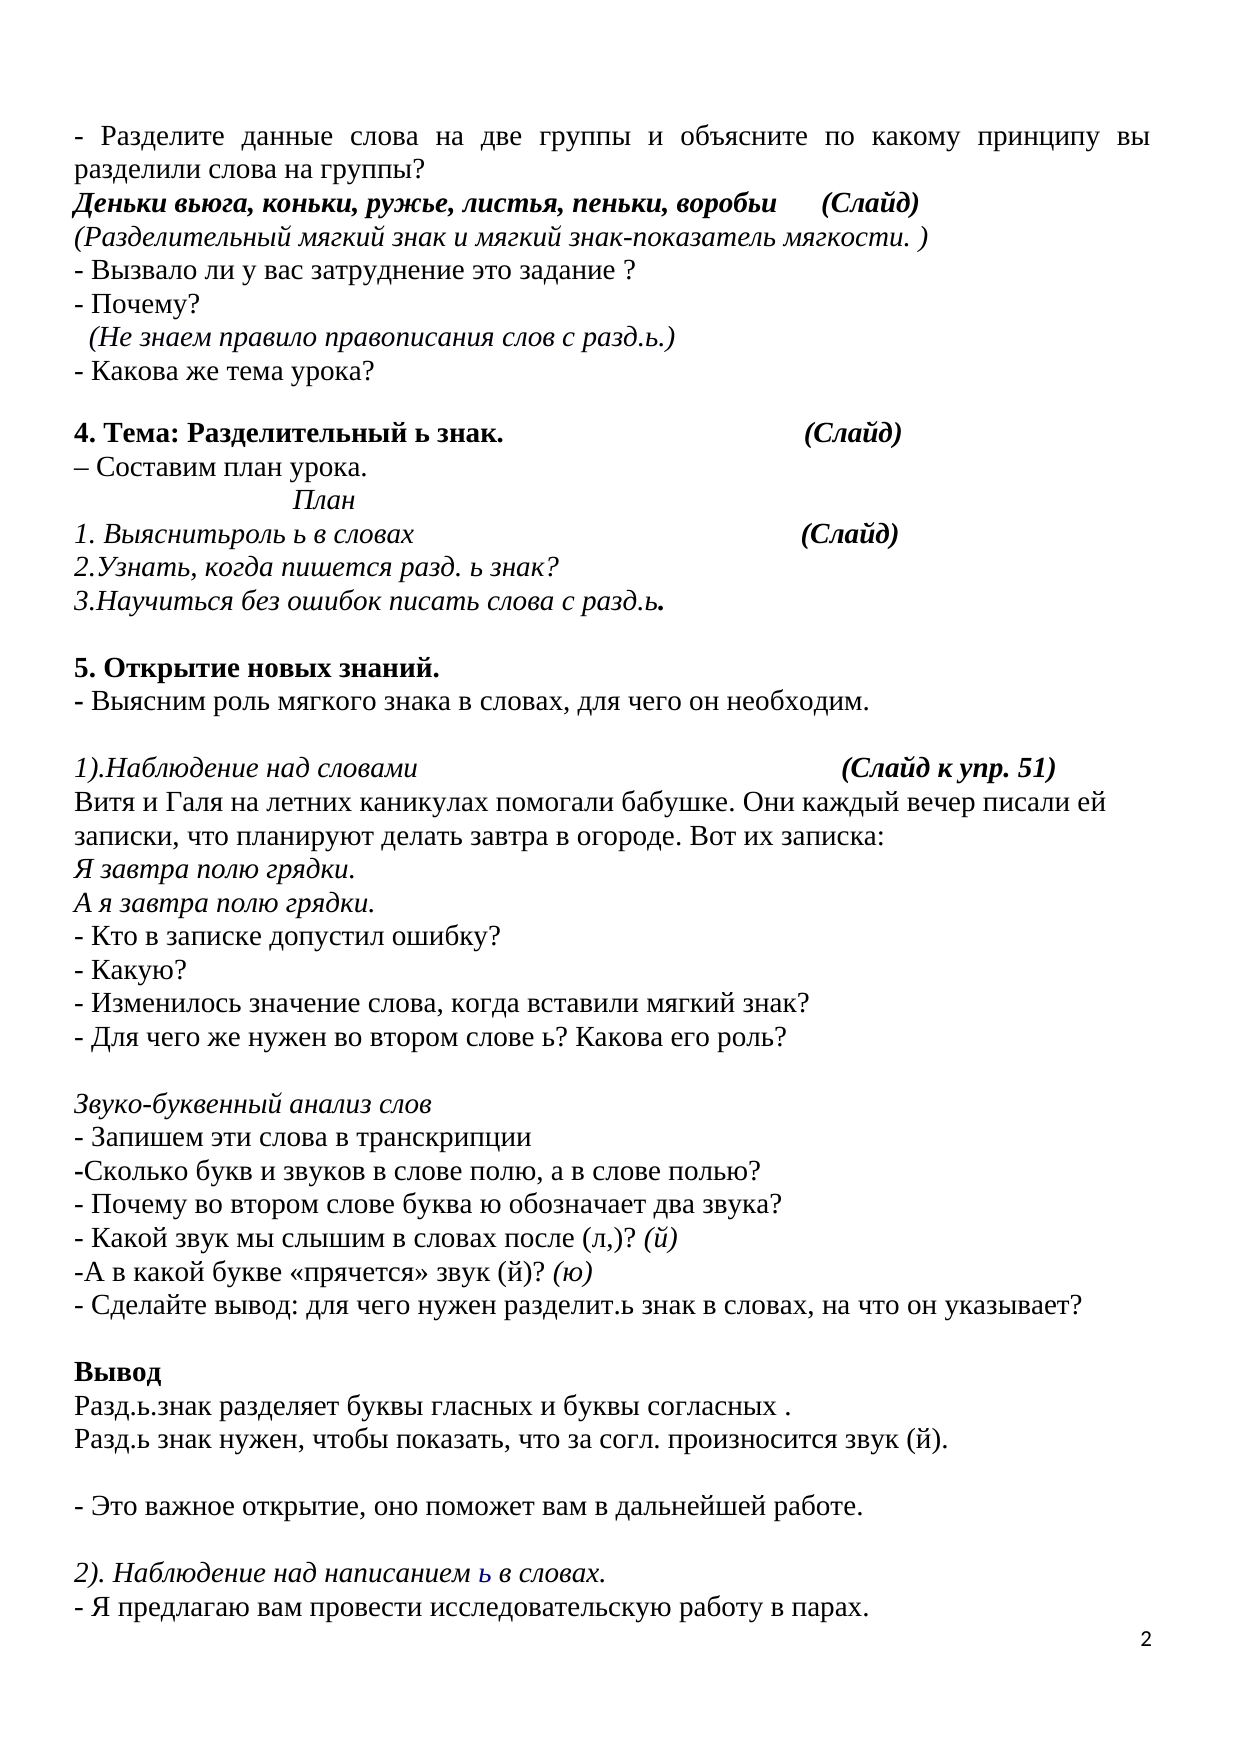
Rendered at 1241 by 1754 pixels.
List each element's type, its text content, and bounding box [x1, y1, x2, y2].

text (Разделительный мягкий знак и мягкий знак-показатель мягкости. ) [74, 219, 1152, 252]
text (Не знаем правило правописания слов с разд.ь.) [74, 319, 1152, 353]
text – Составим план урока. [74, 449, 1152, 482]
text Деньки вьюга, коньки, ружье, листья, пеньки, воробьи (Слайд) [74, 185, 1152, 219]
text А я завтра полю грядки. [74, 885, 1152, 918]
text 5. Открытие новых знаний. [74, 650, 1152, 683]
text - Я предлагаю вам провести исследовательскую работу в парах. [74, 1589, 1152, 1623]
text 2.Узнать, когда пишется разд. ь знак? [74, 549, 1152, 583]
text - Выясним роль мягкого знака в словах, для чего он необходим. [74, 683, 1152, 717]
text - Какой звук мы слышим в словах после (л,)? (й) [74, 1220, 1152, 1254]
text Вывод [74, 1354, 1152, 1388]
text Разд.ь знак нужен, чтобы показать, что за согл. произносится звук (й). [74, 1421, 1152, 1455]
text - Вызвало ли у вас затруднение это задание ? [74, 252, 1152, 286]
text - Сделайте вывод: для чего нужен разделит.ь знак в словах, на что он указывает? [74, 1287, 1152, 1321]
text - Какую? [74, 952, 1152, 985]
text - Какова же тема урока? [74, 353, 1152, 386]
text 1).Наблюдение над словами (Слайд к упр. 51) [74, 751, 1152, 784]
text Витя и Галя на летних каникулах помогали бабушке. Они каждый вечер писали ей записки, что планируют делать завтра в огороде. Вот их записка: [74, 784, 1152, 851]
text 1. Выяснитьроль ь в словах (Слайд) [74, 516, 1152, 549]
text Разд.ь.знак разделяет буквы гласных и буквы согласных . [74, 1388, 1152, 1421]
text 3.Научиться без ошибок писать слова с разд.ь. [74, 583, 1152, 616]
text 4. Тема: Разделительный ь знак. (Слайд) [74, 415, 1152, 449]
text - Разделите данные слова на две группы и объясните по какому принципу вы разделили слова на группы? [74, 118, 1152, 185]
text - Запишем эти слова в транскрипции [74, 1119, 1152, 1153]
text Звуко-буквенный анализ слов [74, 1086, 1152, 1119]
text - Изменилось значение слова, когда вставили мягкий знак? [74, 985, 1152, 1019]
text - Это важное открытие, оно поможет вам в дальнейшей работе. [74, 1488, 1152, 1522]
text -А в какой букве «прячется» звук (й)? (ю) [74, 1254, 1152, 1287]
text - Почему? [74, 286, 1152, 319]
text План [74, 482, 1152, 516]
text -Сколько букв и звуков в слове полю, а в слове полью? [74, 1153, 1152, 1187]
text - Почему во втором слове буква ю обозначает два звука? [74, 1187, 1152, 1220]
text Я завтра полю грядки. [74, 851, 1152, 885]
text - Для чего же нужен во втором слове ь? Какова его роль? [74, 1019, 1152, 1052]
text - Кто в записке допустил ошибку? [74, 918, 1152, 952]
text 2). Наблюдение над написанием ь в словах. [74, 1556, 1152, 1589]
